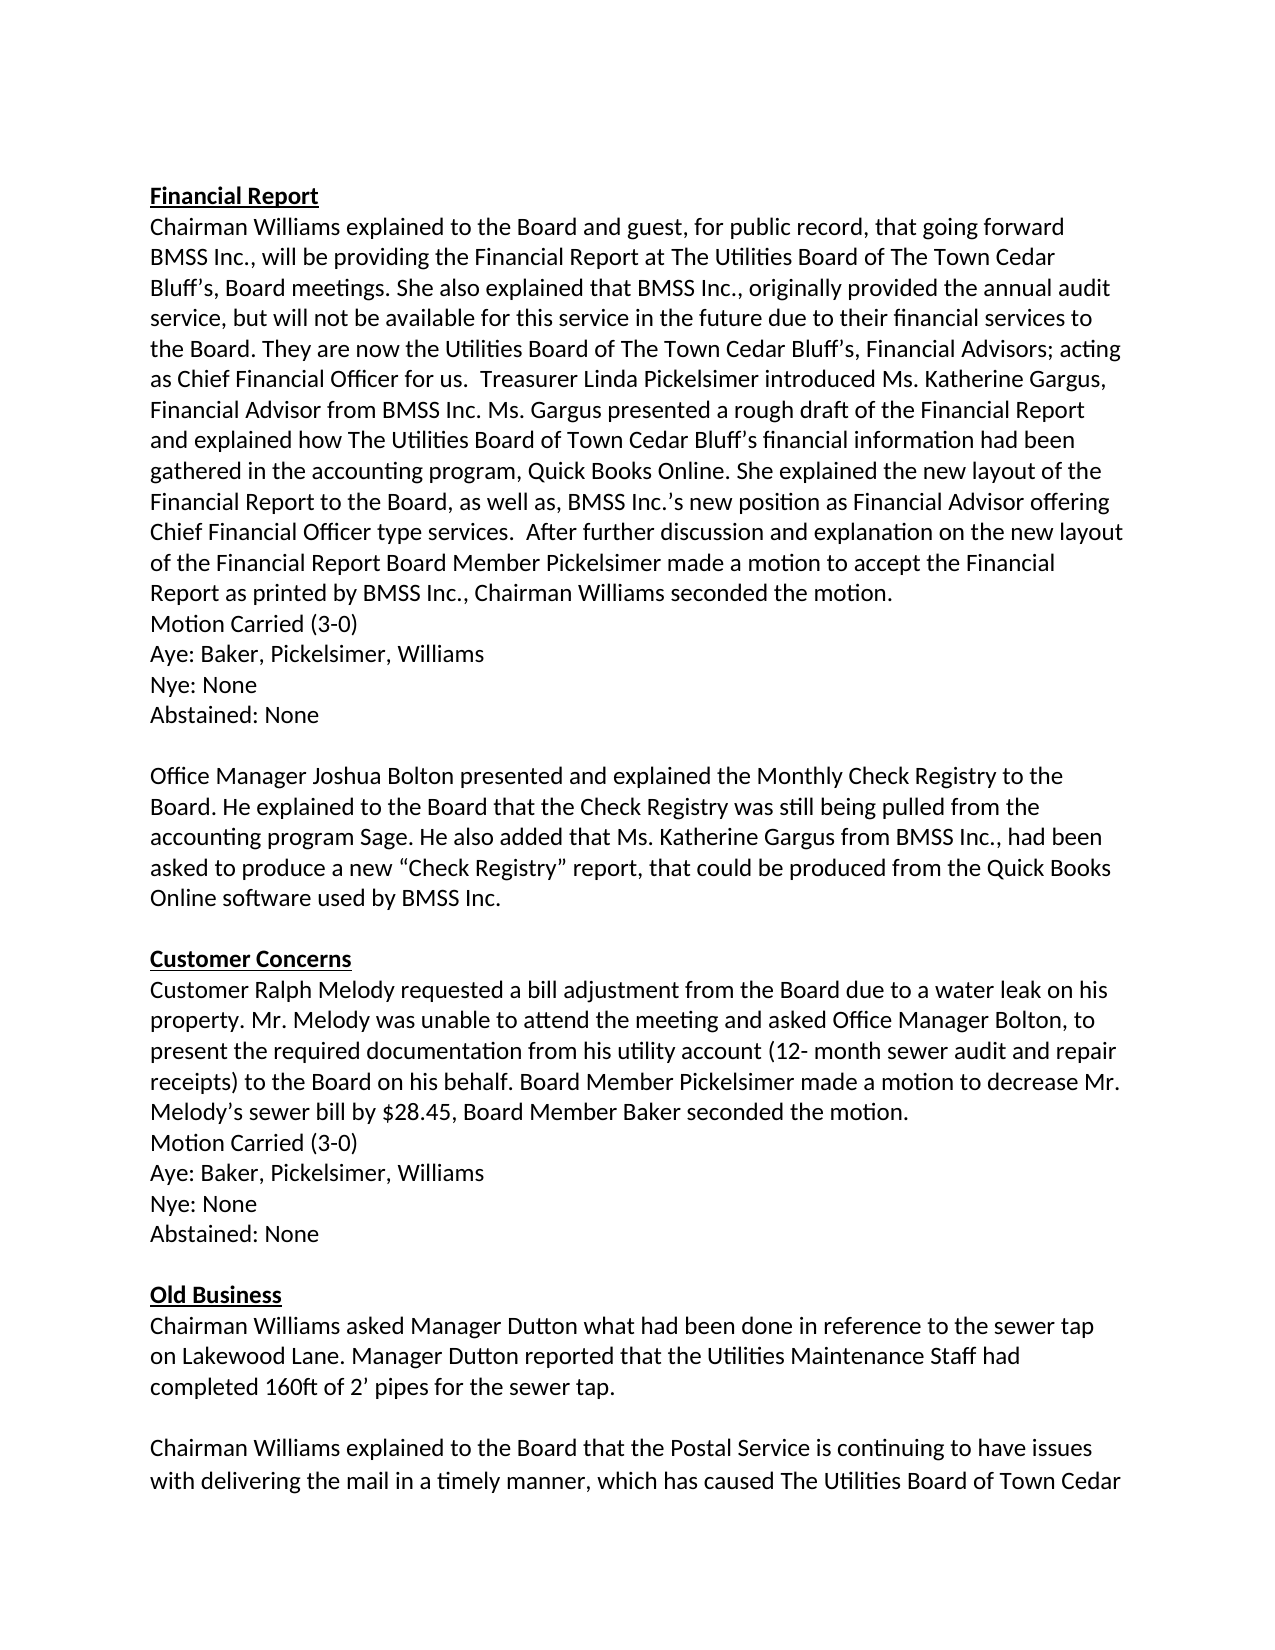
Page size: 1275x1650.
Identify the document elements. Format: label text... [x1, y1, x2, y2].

text Customer Concerns [150, 943, 1125, 974]
text Abstained: None [150, 1218, 1125, 1249]
text Nye: None [150, 1188, 1125, 1218]
text Old Business [150, 1279, 1125, 1310]
text Chairman Williams asked Manager Dutton what had been done in reference to the sewer tap on Lakewood Lane. Manager Dutton reported that the Utilities Maintenance Staff had completed 160ft of 2’ pipes for the sewer tap. [150, 1310, 1125, 1401]
text Customer Ralph Melody requested a bill adjustment from the Board due to a water leak on his property. Mr. Melody was unable to attend the meeting and asked Office Manager Bolton, to present the required documentation from his utility account (12- month sewer audit and repair receipts) to the Board on his behalf. Board Member Pickelsimer made a motion to decrease Mr. Melody’s sewer bill by $28.45, Board Member Baker seconded the motion. [150, 974, 1125, 1127]
text Office Manager Joshua Bolton presented and explained the Monthly Check Registry to the Board. He explained to the Board that the Check Registry was still being pulled from the accounting program Sage. He also added that Ms. Katherine Gargus from BMSS Inc., had been asked to produce a new “Check Registry” report, that could be produced from the Quick Books Online software used by BMSS Inc. [150, 760, 1125, 913]
text Financial Report [150, 181, 1125, 211]
text Aye: Baker, Pickelsimer, Williams [150, 638, 1125, 669]
text Motion Carried (3-0) [150, 1127, 1125, 1157]
text Chairman Williams explained to the Board and guest, for public record, that going forward BMSS Inc., will be providing the Financial Report at The Utilities Board of The Town Cedar Bluff’s, Board meetings. She also explained that BMSS Inc., originally provided the annual audit service, but will not be available for this service in the future due to their financial services to the Board. They are now the Utilities Board of The Town Cedar Bluff’s, Financial Advisors; acting as Chief Financial Officer for us. Treasurer Linda Pickelsimer introduced Ms. Katherine Gargus, Financial Advisor from BMSS Inc. Ms. Gargus presented a rough draft of the Financial Report and explained how The Utilities Board of Town Cedar Bluff’s financial information had been gathered in the accounting program, Quick Books Online. She explained the new layout of the Financial Report to the Board, as well as, BMSS Inc.’s new position as Financial Advisor offering Chief Financial Officer type services. After further discussion and explanation on the new layout of the Financial Report Board Member Pickelsimer made a motion to accept the Financial Report as printed by BMSS Inc., Chairman Williams seconded the motion. [150, 211, 1125, 608]
text Nye: None [150, 669, 1125, 699]
text Aye: Baker, Pickelsimer, Williams [150, 1157, 1125, 1188]
text Motion Carried (3-0) [150, 608, 1125, 638]
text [150, 1432, 1125, 1495]
text Abstained: None [150, 699, 1125, 730]
